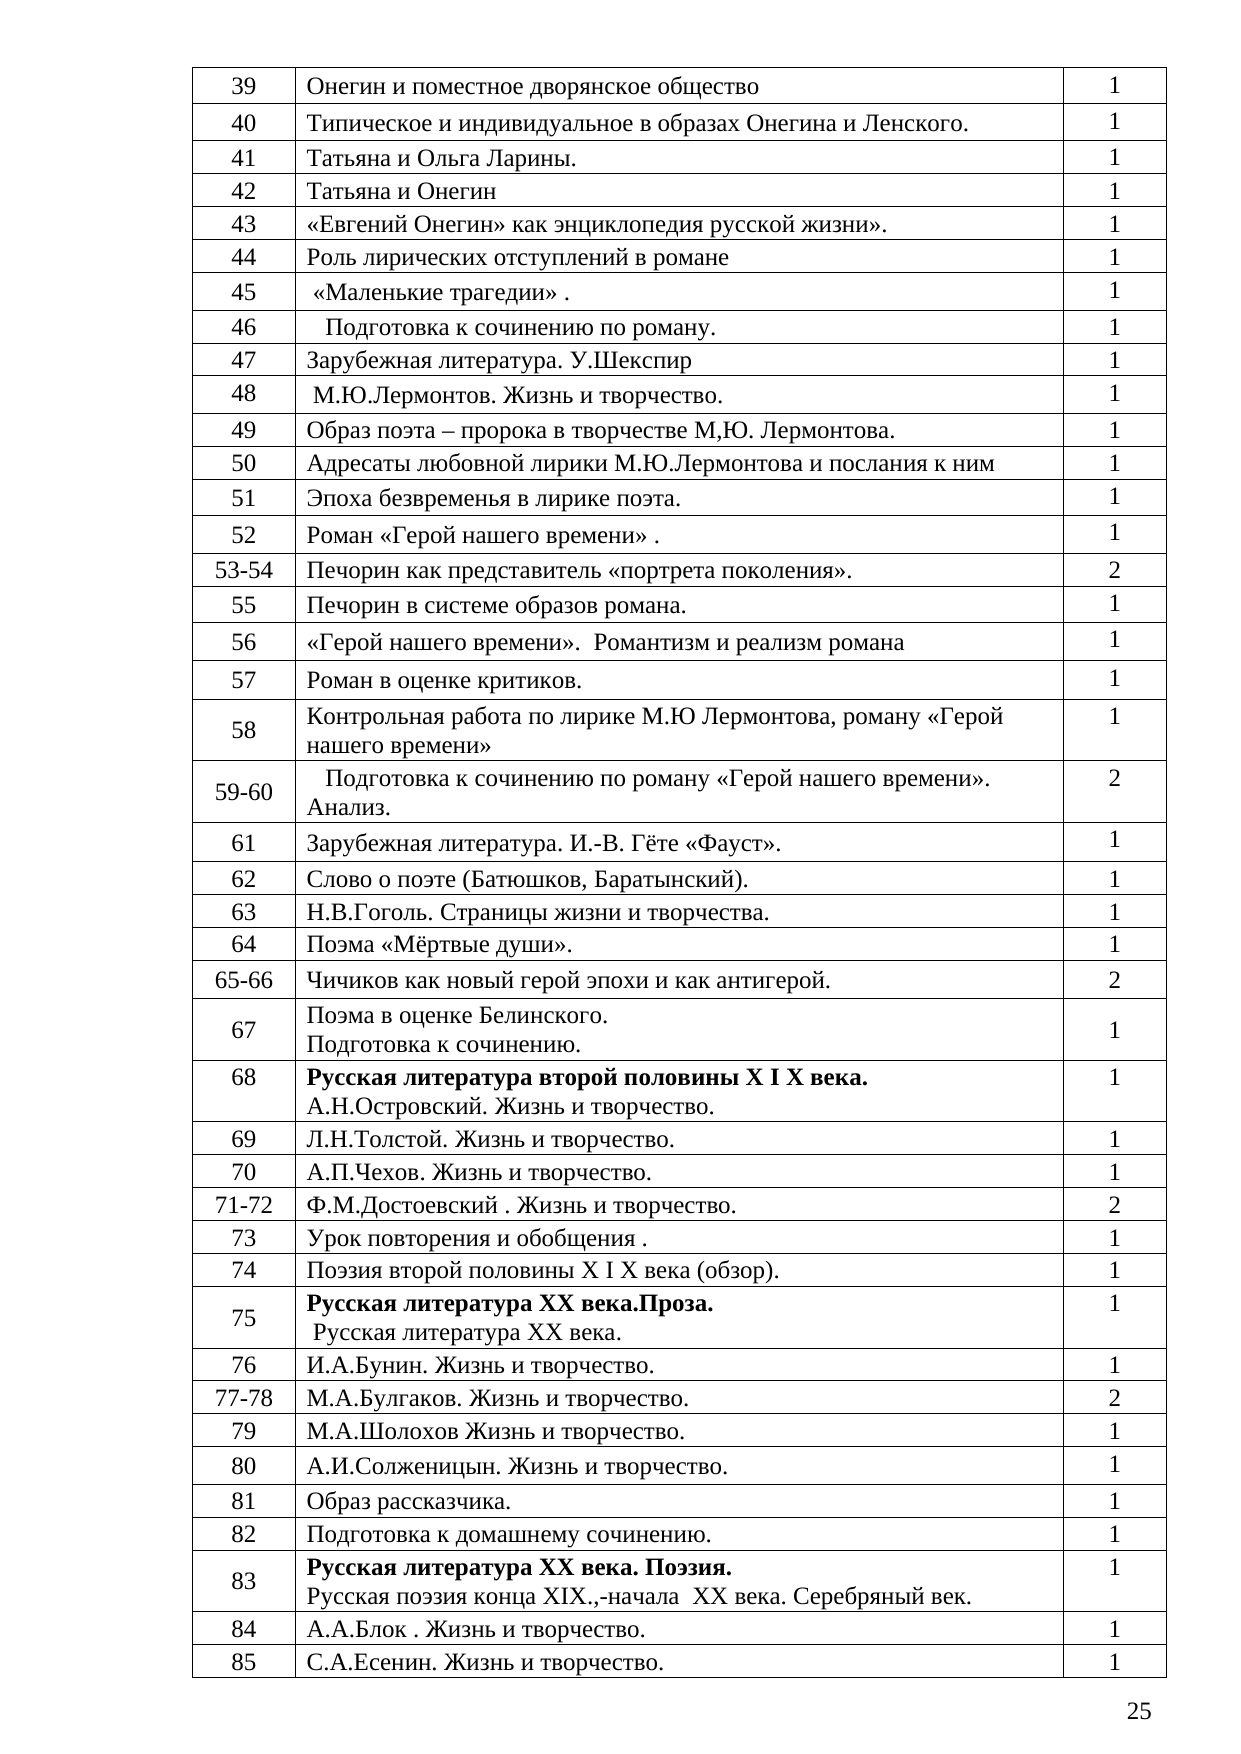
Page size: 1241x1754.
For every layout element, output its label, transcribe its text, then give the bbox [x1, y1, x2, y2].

table_cell 1 [1064, 587, 1166, 622]
table_cell Урок повторения и обобщения . [296, 1221, 1063, 1253]
table_cell Подготовка к домашнему сочинению. [296, 1518, 1063, 1549]
table_cell 1 [1064, 928, 1166, 960]
table_cell 1 [1064, 1155, 1166, 1187]
table_cell 64 [193, 928, 295, 960]
table_cell 1 [1064, 623, 1166, 660]
table_cell Зарубежная литература. И.-В. Гёте «Фауст». [296, 823, 1063, 861]
table_cell Поэзия второй половины Х I Х века (обзор). [296, 1254, 1063, 1286]
table_cell 1 [1064, 414, 1166, 446]
table_cell 1 [1064, 174, 1166, 206]
table_cell Роль лирических отступлений в романе [296, 240, 1063, 272]
table_cell Роман «Герой нашего времени» . [296, 516, 1063, 553]
table_cell 67 [193, 999, 295, 1059]
table_cell Татьяна и Ольга Ларины. [296, 141, 1063, 173]
table_cell 57 [193, 661, 295, 698]
table_cell 43 [193, 207, 295, 239]
table_cell 80 [193, 1447, 295, 1484]
table_cell 1 [1064, 447, 1166, 479]
table_cell 55 [193, 587, 295, 622]
table_cell 61 [193, 823, 295, 861]
table_cell 39 [193, 68, 295, 103]
table_cell Поэма в оценке Белинского. Подготовка к сочинению. [296, 999, 1063, 1059]
table_cell 1 [1064, 1414, 1166, 1446]
table_cell Эпоха безвременья в лирике поэта. [296, 480, 1063, 514]
table_cell А.И.Солженицын. Жизнь и творчество. [296, 1447, 1063, 1484]
table_cell 51 [193, 480, 295, 514]
table_cell И.А.Бунин. Жизнь и творчество. [296, 1349, 1063, 1380]
table_cell 74 [193, 1254, 295, 1286]
table_cell 1 [1064, 661, 1166, 698]
table_cell 50 [193, 447, 295, 479]
table_cell 49 [193, 414, 295, 446]
table_cell Онегин и поместное дворянское общество [296, 68, 1063, 103]
table_cell Поэма «Мёртвые души». [296, 928, 1063, 960]
table_cell 1 [1064, 1061, 1166, 1121]
table_cell 62 [193, 862, 295, 894]
table_cell А.П.Чехов. Жизнь и творчество. [296, 1155, 1063, 1187]
table_cell 1 [1064, 207, 1166, 239]
table_cell Русская литература ХХ века.Проза. Русская литература ХХ века. [296, 1287, 1063, 1347]
table_cell 70 [193, 1155, 295, 1187]
table_cell 75 [193, 1287, 295, 1347]
table_cell Образ рассказчика. [296, 1485, 1063, 1517]
table_cell 73 [193, 1221, 295, 1253]
table_cell Типическое и индивидуальное в образах Онегина и Ленского. [296, 104, 1063, 139]
table_cell 1 [1064, 104, 1166, 139]
table_cell 1 [1064, 1447, 1166, 1484]
table_cell 2 [1064, 1188, 1166, 1220]
table_cell 2 [1064, 961, 1166, 998]
table_cell 40 [193, 104, 295, 139]
table_cell Чичиков как новый герой эпохи и как антигерой. [296, 961, 1063, 998]
table_cell 1 [1064, 1254, 1166, 1286]
table_cell 53-54 [193, 554, 295, 586]
table_cell 65-66 [193, 961, 295, 998]
table_cell 1 [1064, 823, 1166, 861]
table_cell Л.Н.Толстой. Жизнь и творчество. [296, 1122, 1063, 1154]
table_cell Татьяна и Онегин [296, 174, 1063, 206]
table_cell 1 [1064, 999, 1166, 1059]
table_cell 1 [1064, 1551, 1166, 1611]
table_cell Роман в оценке критиков. [296, 661, 1063, 698]
table_cell Русская литература ХХ века. Поэзия. Русская поэзия конца XIX.,-начала XX века. Серебряный век. [296, 1551, 1063, 1611]
table_cell 59-60 [193, 761, 295, 822]
table_cell М.А.Булгаков. Жизнь и творчество. [296, 1381, 1063, 1413]
table_cell 1 [1064, 1485, 1166, 1517]
table_cell 79 [193, 1414, 295, 1446]
table_cell 83 [193, 1551, 295, 1611]
table_cell 1 [1064, 516, 1166, 553]
table_cell 48 [193, 376, 295, 413]
table_cell 76 [193, 1349, 295, 1380]
table_cell 84 [193, 1612, 295, 1644]
table_cell А.А.Блок . Жизнь и творчество. [296, 1612, 1063, 1644]
table_cell 1 [1064, 68, 1166, 103]
table_cell 1 [1064, 1349, 1166, 1380]
table_cell 2 [1064, 1381, 1166, 1413]
table_cell «Маленькие трагедии» . [296, 273, 1063, 309]
table_cell 42 [193, 174, 295, 206]
table_cell 77-78 [193, 1381, 295, 1413]
table_cell 68 [193, 1061, 295, 1121]
table_cell «Герой нашего времени». Романтизм и реализм романа [296, 623, 1063, 660]
table_cell Контрольная работа по лирике М.Ю Лермонтова, роману «Герой нашего времени» [296, 700, 1063, 760]
table_cell «Евгений Онегин» как энциклопедия русской жизни». [296, 207, 1063, 239]
table_cell Печорин как представитель «портрета поколения». [296, 554, 1063, 586]
table_cell 1 [1064, 240, 1166, 272]
table_cell Русская литература второй половины Х I Х века. А.Н.Островский. Жизнь и творчество. [296, 1061, 1063, 1121]
table_cell Ф.М.Достоевский . Жизнь и творчество. [296, 1188, 1063, 1220]
table_cell 1 [1064, 376, 1166, 413]
table_cell 85 [193, 1645, 295, 1677]
table_cell 58 [193, 700, 295, 760]
table_cell 1 [1064, 273, 1166, 309]
table_cell 47 [193, 344, 295, 375]
table_cell 1 [1064, 895, 1166, 927]
table_cell 2 [1064, 554, 1166, 586]
table_cell 82 [193, 1518, 295, 1549]
table_cell Н.В.Гоголь. Страницы жизни и творчества. [296, 895, 1063, 927]
table_cell 81 [193, 1485, 295, 1517]
table_cell Адресаты любовной лирики М.Ю.Лермонтова и послания к ним [296, 447, 1063, 479]
table_cell 1 [1064, 344, 1166, 375]
table_cell 1 [1064, 1122, 1166, 1154]
table_cell Подготовка к сочинению по роману. [296, 311, 1063, 342]
table_cell 1 [1064, 862, 1166, 894]
table_cell М.Ю.Лермонтов. Жизнь и творчество. [296, 376, 1063, 413]
table_cell 44 [193, 240, 295, 272]
table_cell 1 [1064, 141, 1166, 173]
table_cell 46 [193, 311, 295, 342]
table_cell 1 [1064, 1221, 1166, 1253]
table_cell 45 [193, 273, 295, 309]
table_cell Слово о поэте (Батюшков, Баратынский). [296, 862, 1063, 894]
table_cell 1 [1064, 1287, 1166, 1347]
table_cell М.А.Шолохов Жизнь и творчество. [296, 1414, 1063, 1446]
table_cell 56 [193, 623, 295, 660]
table_cell 71-72 [193, 1188, 295, 1220]
table_cell С.А.Есенин. Жизнь и творчество. [296, 1645, 1063, 1677]
table_cell 1 [1064, 700, 1166, 760]
table_cell 1 [1064, 1612, 1166, 1644]
table_cell Зарубежная литература. У.Шекспир [296, 344, 1063, 375]
table_cell 2 [1064, 761, 1166, 822]
table_cell 52 [193, 516, 295, 553]
table_cell 41 [193, 141, 295, 173]
table_cell 1 [1064, 311, 1166, 342]
table_cell 1 [1064, 480, 1166, 514]
table_cell Подготовка к сочинению по роману «Герой нашего времени». Анализ. [296, 761, 1063, 822]
table_cell Образ поэта – пророка в творчестве М,Ю. Лермонтова. [296, 414, 1063, 446]
table_cell 63 [193, 895, 295, 927]
table_cell 69 [193, 1122, 295, 1154]
table_cell Печорин в системе образов романа. [296, 587, 1063, 622]
table_cell 1 [1064, 1645, 1166, 1677]
table_cell 1 [1064, 1518, 1166, 1549]
